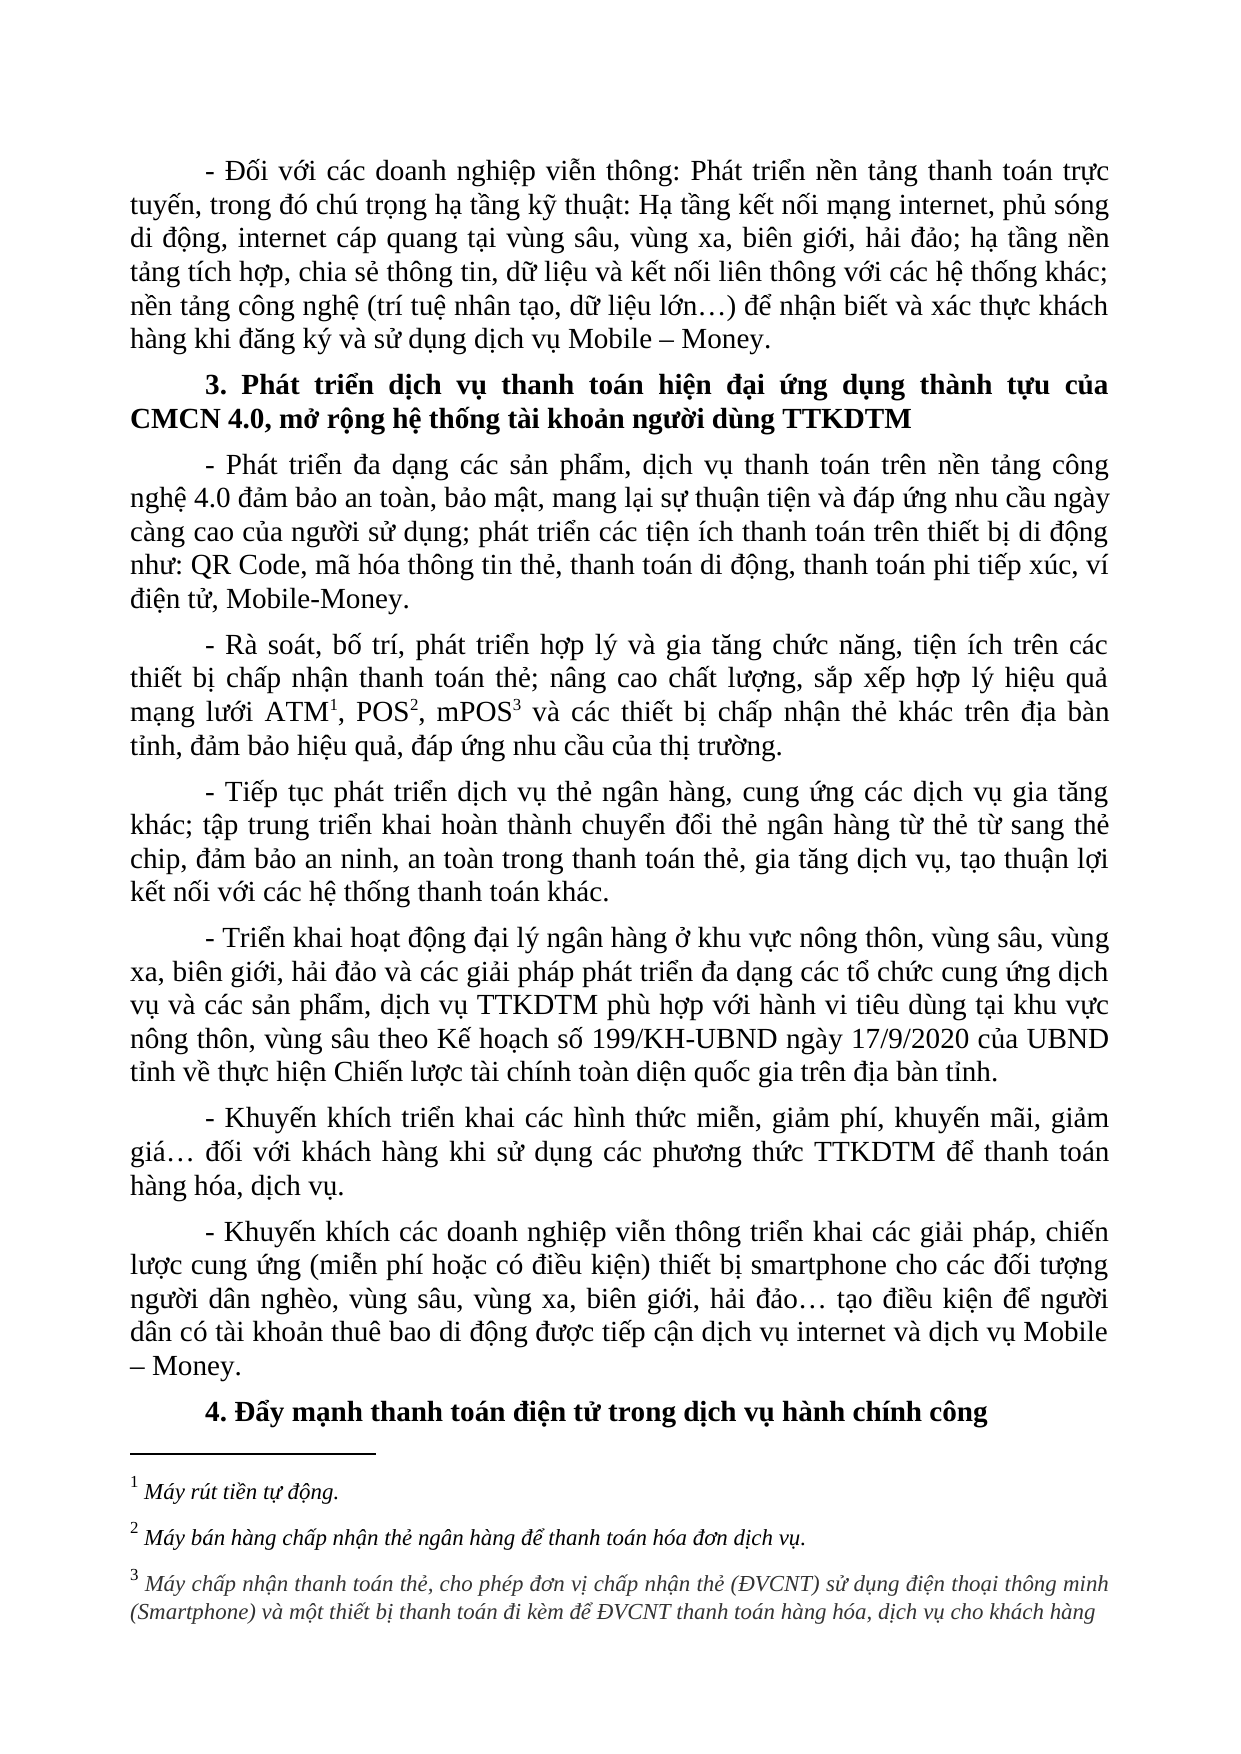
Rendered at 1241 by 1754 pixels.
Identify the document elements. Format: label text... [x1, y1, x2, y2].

text - Khuyến khích các doanh nghiệp viễn thông triển khai các giải pháp, chiến lược cung ứng (miễn phí hoặc có điều kiện) thiết bị smartphone cho các đối tượng người dân nghèo, vùng sâu, vùng xa, biên giới, hải đảo… tạo điều kiện để người dân có tài khoản thuê bao di động được tiếp cận dịch vụ internet và dịch vụ Mobile – Money. [130, 1214, 1110, 1381]
text - Phát triển đa dạng các sản phẩm, dịch vụ thanh toán trên nền tảng công nghệ 4.0 đảm bảo an toàn, bảo mật, mang lại sự thuận tiện và đáp ứng nhu cầu ngày càng cao của người sử dụng; phát triển các tiện ích thanh toán trên thiết bị di động như: QR Code, mã hóa thông tin thẻ, thanh toán di động, thanh toán phi tiếp xúc, ví điện tử, Mobile-Money. [130, 447, 1110, 614]
text - Tiếp tục phát triển dịch vụ thẻ ngân hàng, cung ứng các dịch vụ gia tăng khác; tập trung triển khai hoàn thành chuyển đổi thẻ ngân hàng từ thẻ từ sang thẻ chip, đảm bảo an ninh, an toàn trong thanh toán thẻ, gia tăng dịch vụ, tạo thuận lợi kết nối với các hệ thống thanh toán khác. [130, 774, 1110, 908]
text - Đối với các doanh nghiệp viễn thông: Phát triển nền tảng thanh toán trực tuyến, trong đó chú trọng hạ tầng kỹ thuật: Hạ tầng kết nối mạng internet, phủ sóng di động, internet cáp quang tại vùng sâu, vùng xa, biên giới, hải đảo; hạ tầng nền tảng tích hợp, chia sẻ thông tin, dữ liệu và kết nối liên thông với các hệ thống khác; nền tảng công nghệ (trí tuệ nhân tạo, dữ liệu lớn…) để nhận biết và xác thực khách hàng khi đăng ký và sử dụng dịch vụ Mobile – Money. [130, 153, 1110, 355]
text - Rà soát, bố trí, phát triển hợp lý và gia tăng chức năng, tiện ích trên các thiết bị chấp nhận thanh toán thẻ; nâng cao chất lượng, sắp xếp hợp lý hiệu quả mạng lưới ATM, POS, mPOS và các thiết bị chấp nhận thẻ khác trên địa bàn tỉnh, đảm bảo hiệu quả, đáp ứng nhu cầu của thị trường. [130, 627, 1110, 761]
text - Triển khai hoạt động đại lý ngân hàng ở khu vực nông thôn, vùng sâu, vùng xa, biên giới, hải đảo và các giải pháp phát triển đa dạng các tổ chức cung ứng dịch vụ và các sản phẩm, dịch vụ TTKDTM phù hợp với hành vi tiêu dùng tại khu vực nông thôn, vùng sâu theo Kế hoạch số 199/KH-UBND ngày 17/9/2020 của UBND tỉnh về thực hiện Chiến lược tài chính toàn diện quốc gia trên địa bàn tỉnh. [130, 920, 1110, 1088]
text - Khuyến khích triển khai các hình thức miễn, giảm phí, khuyến mãi, giảm giá… đối với khách hàng khi sử dụng các phương thức TTKDTM để thanh toán hàng hóa, dịch vụ. [130, 1101, 1110, 1201]
text 4. Đẩy mạnh thanh toán điện tử trong dịch vụ hành chính công [130, 1394, 1110, 1427]
text 3. Phát triển dịch vụ thanh toán hiện đại ứng dụng thành tựu của CMCN 4.0, mở rộng hệ thống tài khoản người dùng TTKDTM [130, 367, 1110, 434]
